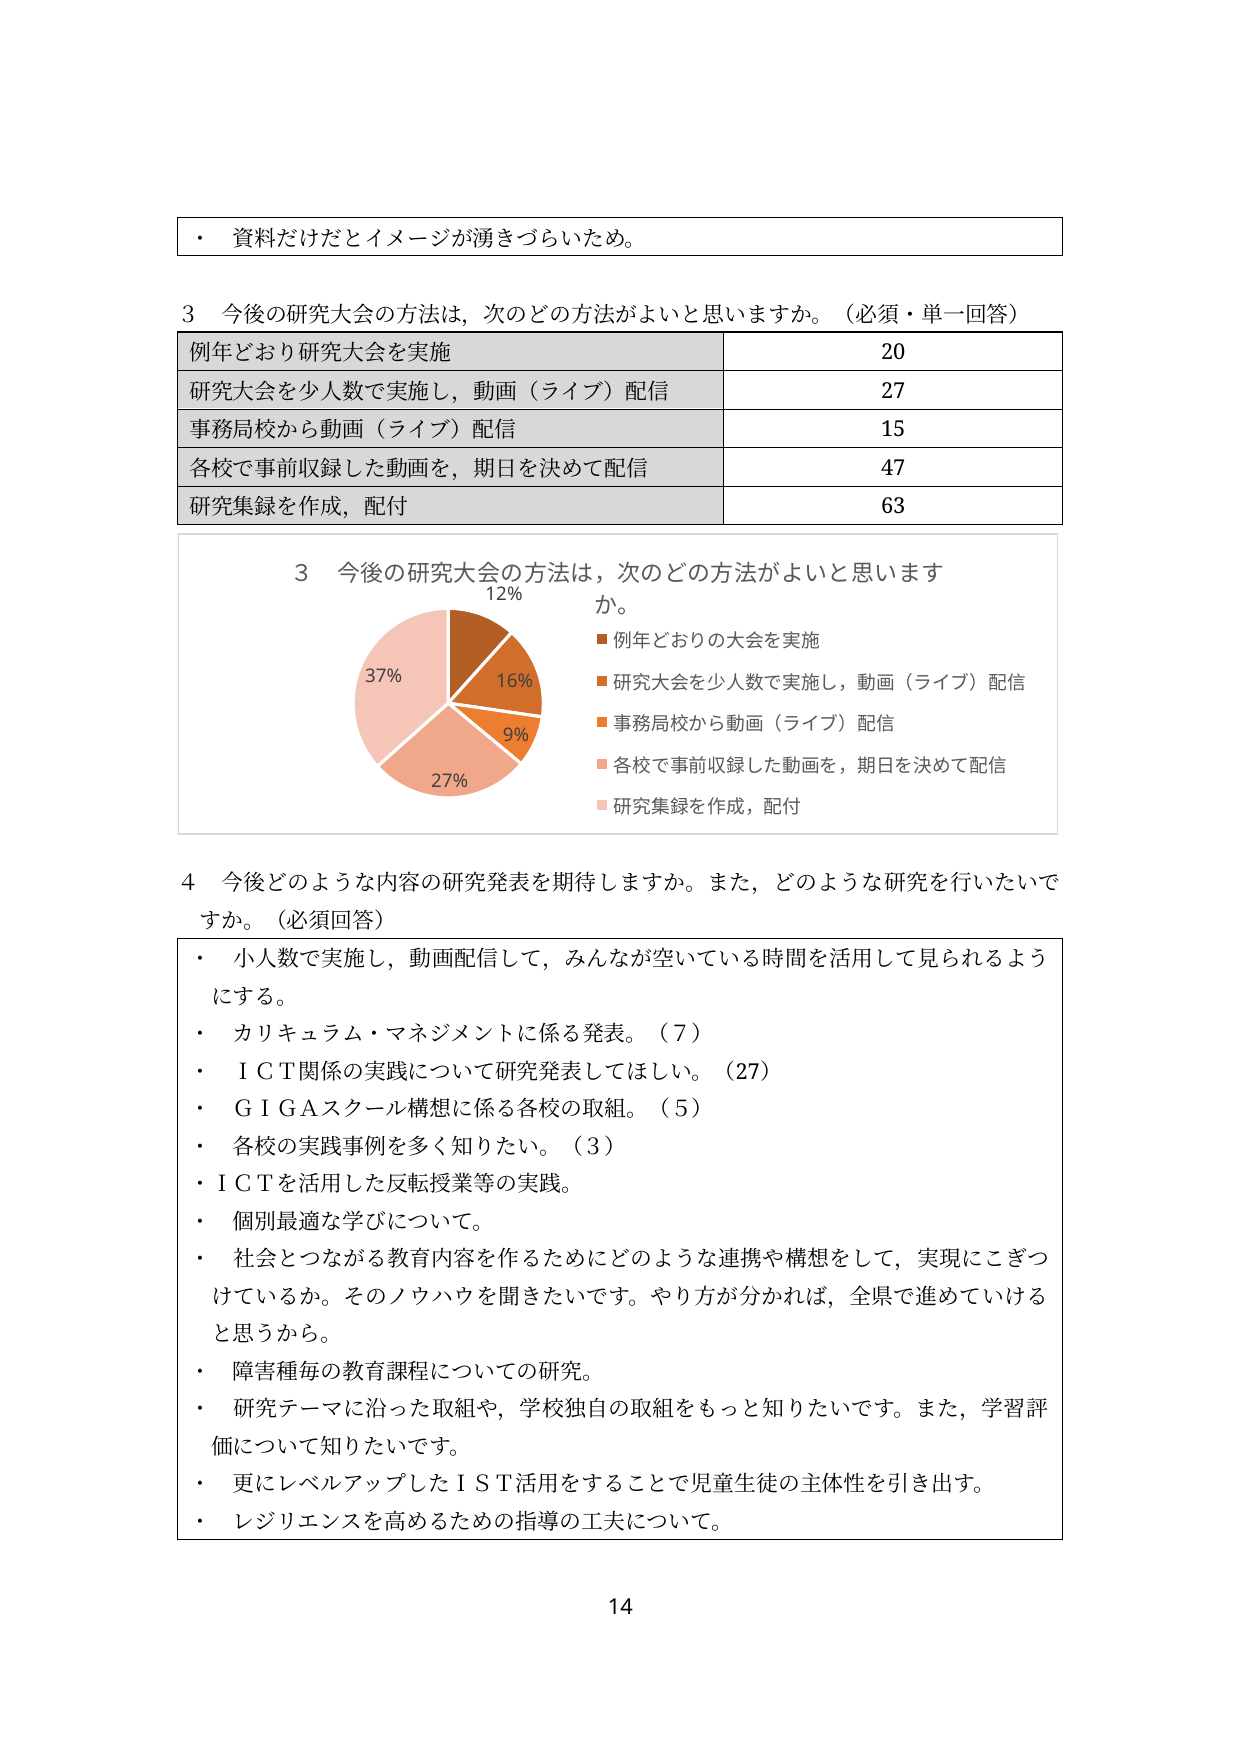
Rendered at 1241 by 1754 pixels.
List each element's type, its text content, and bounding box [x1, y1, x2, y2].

table_cell 研究大会を少人数で実施し，動画（ライブ）配信 [178, 371, 723, 408]
table_cell 27 [724, 371, 1062, 408]
table_cell 47 [724, 448, 1062, 486]
table_cell 15 [724, 410, 1062, 447]
table_header 例年どおり研究大会を実施 [178, 333, 723, 370]
table_cell 各校で事前収録した動画を，期日を決めて配信 [178, 448, 723, 486]
table_cell 63 [724, 487, 1062, 524]
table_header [178, 939, 1062, 1539]
text ４ 今後どのような内容の研究発表を期待しますか。また，どのような研究を行いたいですか。（必須回答） [177, 600, 1063, 938]
text ３ 今後の研究大会の方法は，次のどの方法がよいと思いますか。（必須・単一回答） [177, 294, 1063, 331]
table_cell 研究集録を作成，配付 [178, 487, 723, 524]
table_cell 事務局校から動画（ライブ）配信 [178, 410, 723, 447]
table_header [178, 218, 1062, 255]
table_header 20 [724, 333, 1062, 370]
